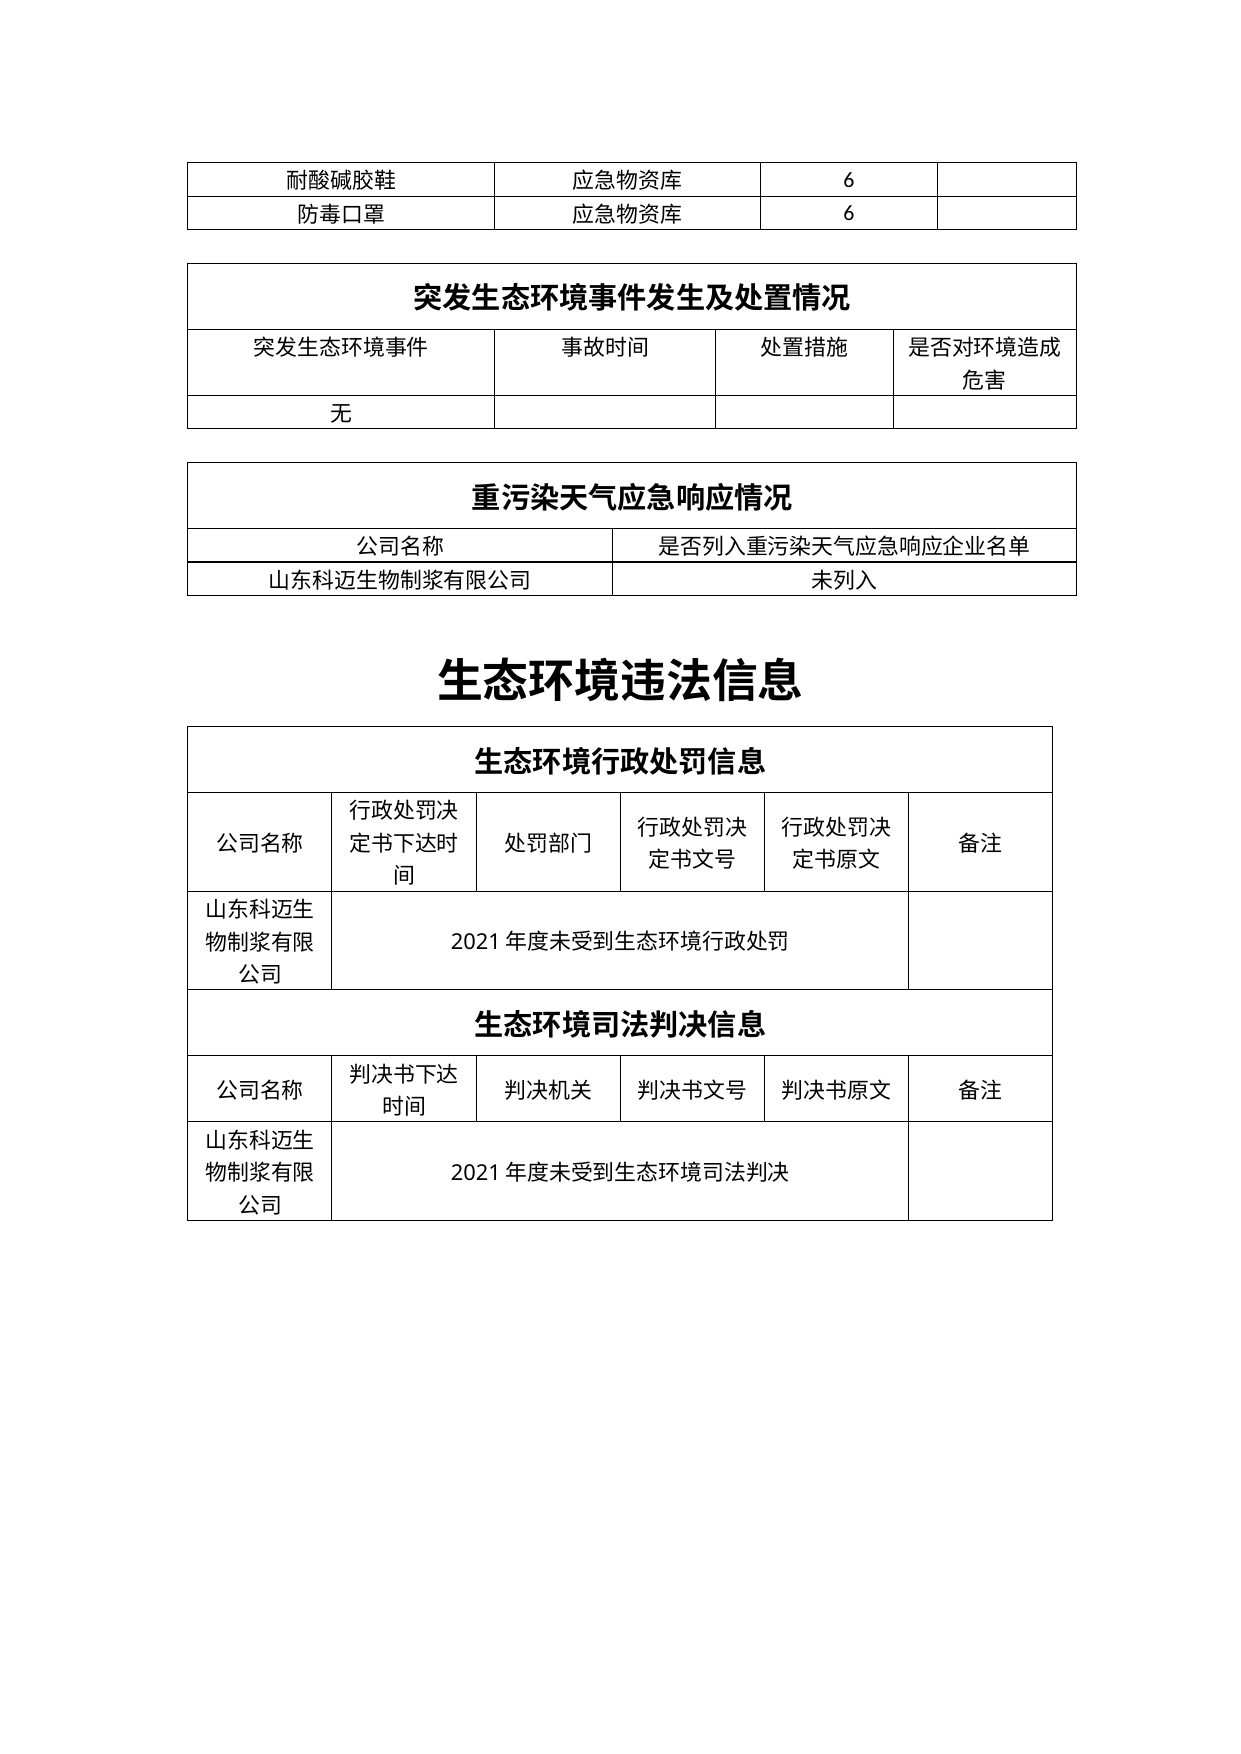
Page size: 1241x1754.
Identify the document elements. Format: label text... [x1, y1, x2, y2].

table_cell 公司名称 [188, 1056, 331, 1121]
table_cell 山东科迈生物制浆有限公司 [188, 563, 612, 595]
table_header 重污染天气应急响应情况 [188, 463, 1076, 528]
table_cell [938, 197, 1076, 229]
table_cell 判决机关 [477, 1056, 620, 1121]
table_cell 备注 [909, 793, 1052, 891]
table_cell 6 [761, 163, 937, 196]
table_cell 是否列入重污染天气应急响应企业名单 [613, 529, 1076, 561]
table_cell [716, 396, 893, 428]
table_cell 公司名称 [188, 793, 331, 891]
table_cell 生态环境司法判决信息 [188, 990, 1052, 1055]
table_cell 耐酸碱胶鞋 [188, 163, 494, 196]
table_cell 备注 [909, 1056, 1052, 1121]
table_cell 山东科迈生物制浆有限公司 [188, 1122, 331, 1220]
table_cell 公司名称 [188, 529, 612, 561]
table_cell 处置措施 [716, 330, 893, 395]
table_cell 判决书原文 [765, 1056, 908, 1121]
table_cell 应急物资库 [495, 163, 760, 196]
table_cell 判决书文号 [621, 1056, 764, 1121]
table_cell 处罚部门 [477, 793, 620, 891]
table_cell [495, 396, 715, 428]
table_cell 防毒口罩 [188, 197, 494, 229]
table_header 突发生态环境事件发生及处置情况 [188, 264, 1076, 329]
table_cell [894, 396, 1076, 428]
text 生态环境违法信息 [187, 628, 1053, 726]
table_cell 未列入 [613, 563, 1076, 595]
table_cell 6 [761, 197, 937, 229]
table_cell 2021年度未受到生态环境司法判决 [332, 1122, 908, 1220]
table_cell 2021年度未受到生态环境行政处罚 [332, 892, 908, 989]
table_cell 事故时间 [495, 330, 715, 395]
table_cell 行政处罚决定书下达时间 [332, 793, 476, 891]
table_cell 山东科迈生物制浆有限公司 [188, 892, 331, 989]
table_cell 行政处罚决定书文号 [621, 793, 764, 891]
table_cell [909, 1122, 1052, 1220]
table_cell 判决书下达时间 [332, 1056, 476, 1121]
table_cell 行政处罚决定书原文 [765, 793, 908, 891]
table_cell 是否对环境造成危害 [894, 330, 1076, 395]
table_cell [909, 892, 1052, 989]
table_cell 突发生态环境事件 [188, 330, 494, 395]
table_cell 应急物资库 [495, 197, 760, 229]
table_cell [938, 163, 1076, 196]
table_cell 无 [188, 396, 494, 428]
table_header 生态环境行政处罚信息 [188, 727, 1052, 792]
